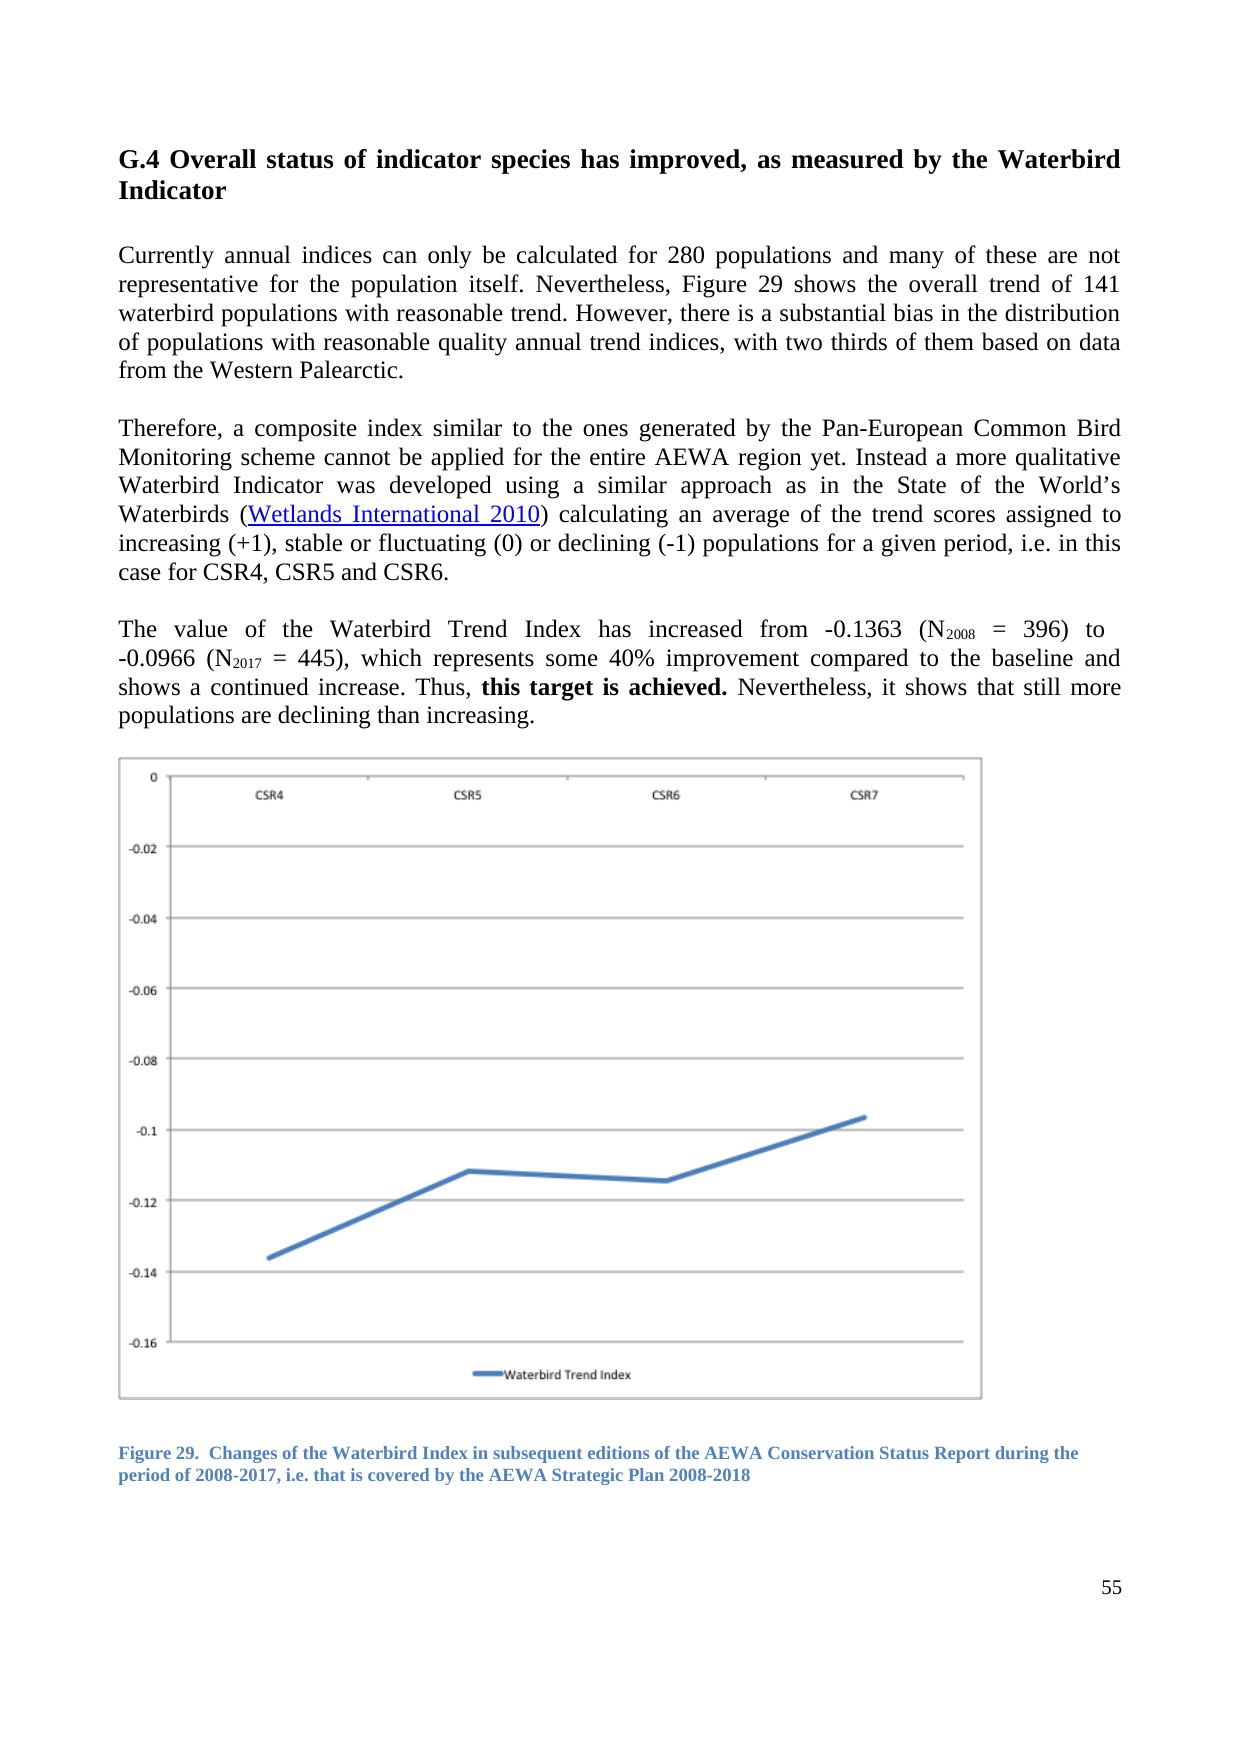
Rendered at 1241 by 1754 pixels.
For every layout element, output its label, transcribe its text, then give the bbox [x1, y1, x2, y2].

text The value of the Waterbird Trend Index has increased from -0.1363 (N2008 = 396) to -0.0966 (N2017 = 445), which represents some 40% improvement compared to the baseline and shows a continued increase. Thus, this target is achieved. Nevertheless, it shows that still more populations are declining than increasing. [118, 614, 1122, 729]
picture [118, 757, 983, 1400]
text Therefore, a composite index similar to the ones generated by the Pan-European Common Bird Monitoring scheme cannot be applied for the entire AEWA region yet. Instead a more qualitative Waterbird Indicator was developed using a similar approach as in the State of the World’s Waterbirds (Wetlands International 2010) calculating an average of the trend scores assigned to increasing (+1), stable or fluctuating (0) or declining (-1) populations for a given period, i.e. in this case for CSR4, CSR5 and CSR6. [118, 413, 1122, 585]
subtitle G.4 Overall status of indicator species has improved, as measured by the Waterbird Indicator [118, 143, 1122, 205]
text Figure 29. Changes of the Waterbird Index in subsequent editions of the AEWA Conservation Status Report during the period of 2008-2017, i.e. that is covered by the AEWA Strategic Plan 2008-2018 [118, 1442, 1122, 1485]
text Currently annual indices can only be calculated for 280 populations and many of these are not representative for the population itself. Nevertheless, Figure 29 shows the overall trend of 141 waterbird populations with reasonable trend. However, there is a substantial bias in the distribution of populations with reasonable quality annual trend indices, with two thirds of them based on data from the Western Palearctic. [118, 240, 1122, 384]
